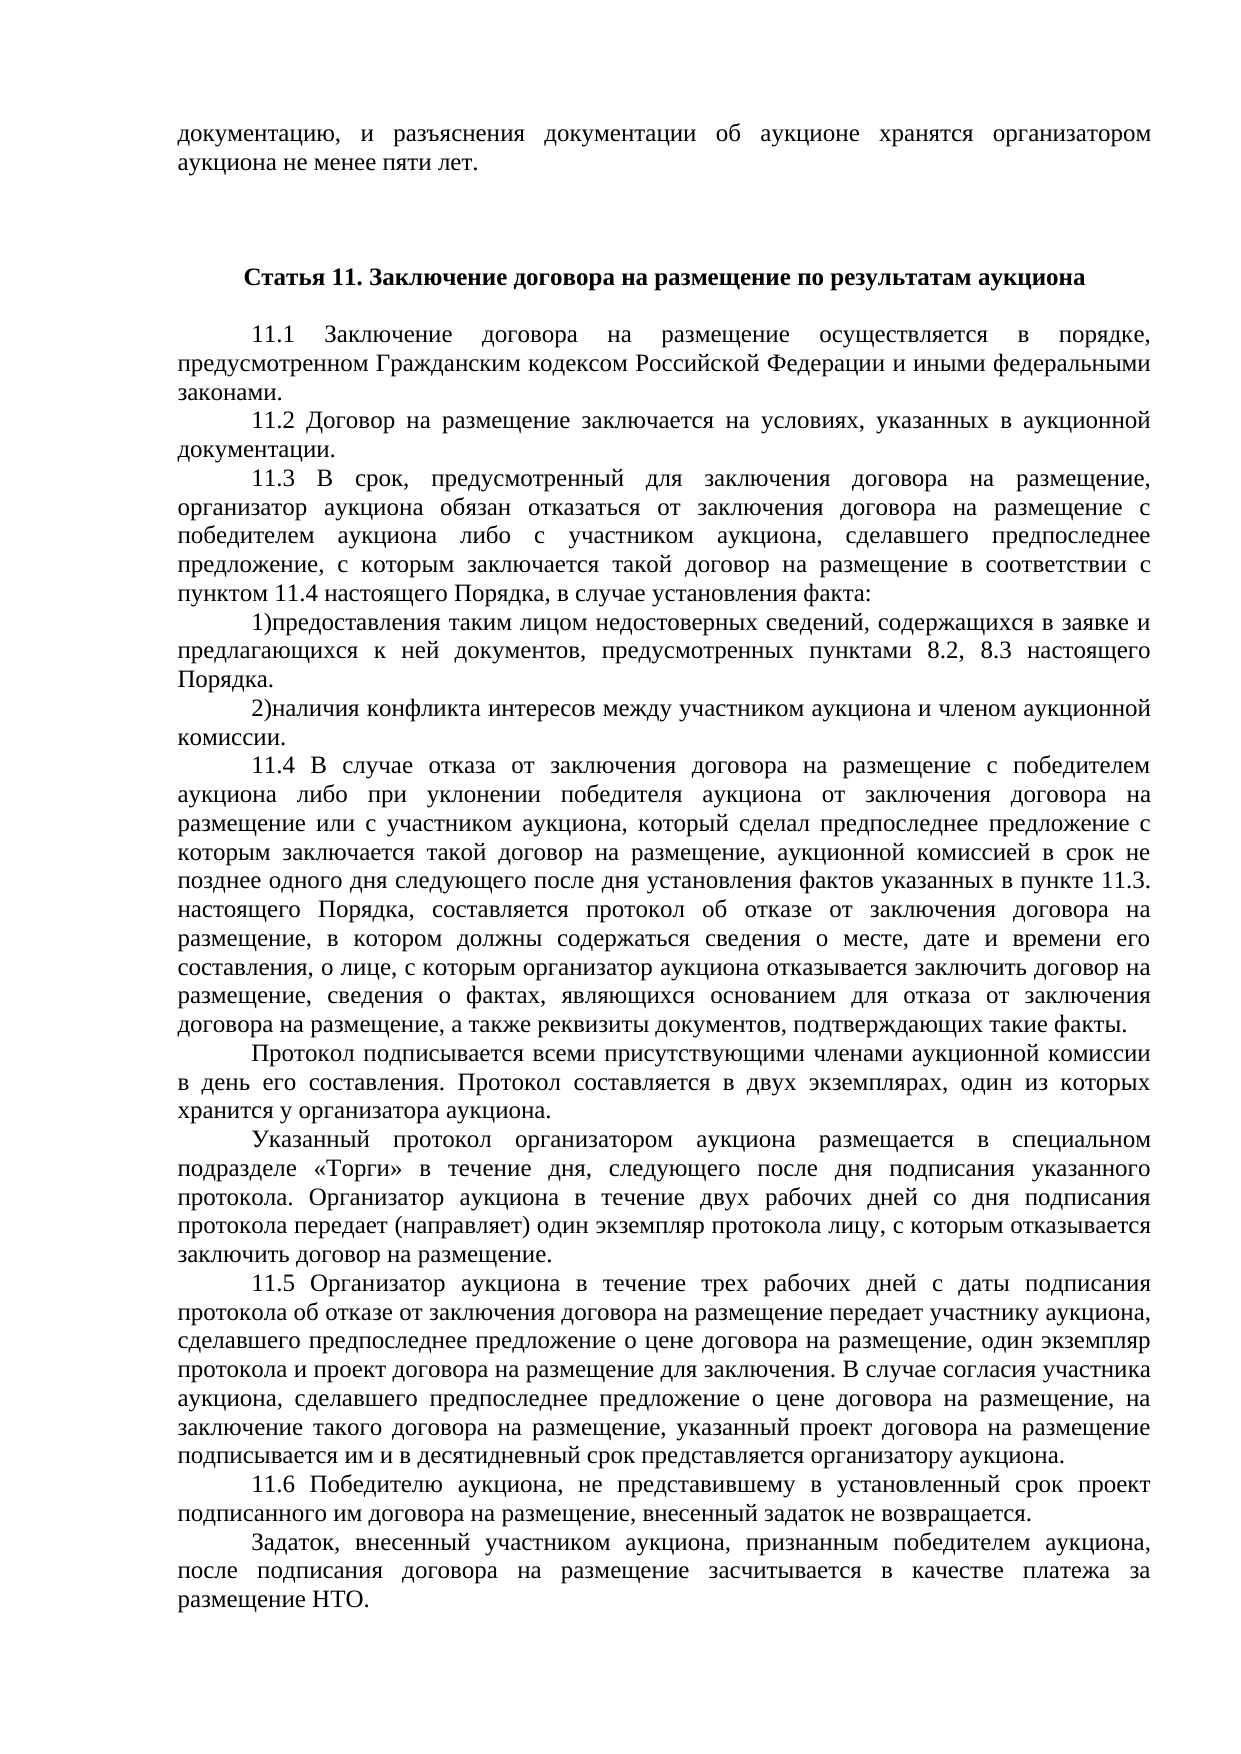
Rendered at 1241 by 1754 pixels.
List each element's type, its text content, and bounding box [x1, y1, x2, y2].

text 11.2 Договор на размещение заключается на условиях, указанных в аукционной документации. [177, 406, 1152, 463]
text 1)предоставления таким лицом недостоверных сведений, содержащихся в заявке и предлагающихся к ней документов, предусмотренных пунктами 8.2, 8.3 настоящего Порядка. [177, 607, 1152, 693]
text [177, 118, 1152, 176]
text 11.6 Победителю аукциона, не представившему в установленный срок проект подписанного им договора на размещение, внесенный задаток не возвращается. [177, 1469, 1152, 1527]
text 11.1 Заключение договора на размещение осуществляется в порядке, предусмотренном Гражданским кодексом Российской Федерации и иными федеральными законами. [177, 319, 1152, 406]
text Протокол подписывается всеми присутствующими членами аукционной комиссии в день его составления. Протокол составляется в двух экземплярах, один из которых хранится у организатора аукциона. [177, 1038, 1152, 1124]
text 11.4 В случае отказа от заключения договора на размещение с победителем аукциона либо при уклонении победителя аукциона от заключения договора на размещение или с участником аукциона, который сделал предпоследнее предложение с которым заключается такой договор на размещение, аукционной комиссией в срок не позднее одного дня следующего после дня установления фактов указанных в пункте 11.3. настоящего Порядка, составляется протокол об отказе от заключения договора на размещение, в котором должны содержаться сведения о месте, дате и времени его составления, о лице, с которым организатор аукциона отказывается заключить договор на размещение, сведения о фактах, являющихся основанием для отказа от заключения договора на размещение, а также реквизиты документов, подтверждающих такие факты. [177, 751, 1152, 1038]
text Указанный протокол организатором аукциона размещается в специальном подразделе «Торги» в течение дня, следующего после дня подписания указанного протокола. Организатор аукциона в течение двух рабочих дней со дня подписания протокола передает (направляет) один экземпляр протокола лицу, с которым отказывается заключить договор на размещение. [177, 1124, 1152, 1268]
text 2)наличия конфликта интересов между участником аукциона и членом аукционной комиссии. [177, 693, 1152, 751]
text Задаток, внесенный участником аукциона, признанным победителем аукциона, после подписания договора на размещение засчитывается в качестве платежа за размещение НТО. [177, 1527, 1152, 1613]
text Статья 11. Заключение договора на размещение по результатам аукциона [177, 262, 1152, 291]
text 11.3 В срок, предусмотренный для заключения договора на размещение, организатор аукциона обязан отказаться от заключения договора на размещение с победителем аукциона либо с участником аукциона, сделавшего предпоследнее предложение, с которым заключается такой договор на размещение в соответствии с пунктом 11.4 настоящего Порядка, в случае установления факта: [177, 463, 1152, 607]
text 11.5 Организатор аукциона в течение трех рабочих дней с даты подписания протокола об отказе от заключения договора на размещение передает участнику аукциона, сделавшего предпоследнее предложение о цене договора на размещение, один экземпляр протокола и проект договора на размещение для заключения. В случае согласия участника аукциона, сделавшего предпоследнее предложение о цене договора на размещение, на заключение такого договора на размещение, указанный проект договора на размещение подписывается им и в десятидневный срок представляется организатору аукциона. [177, 1268, 1152, 1469]
